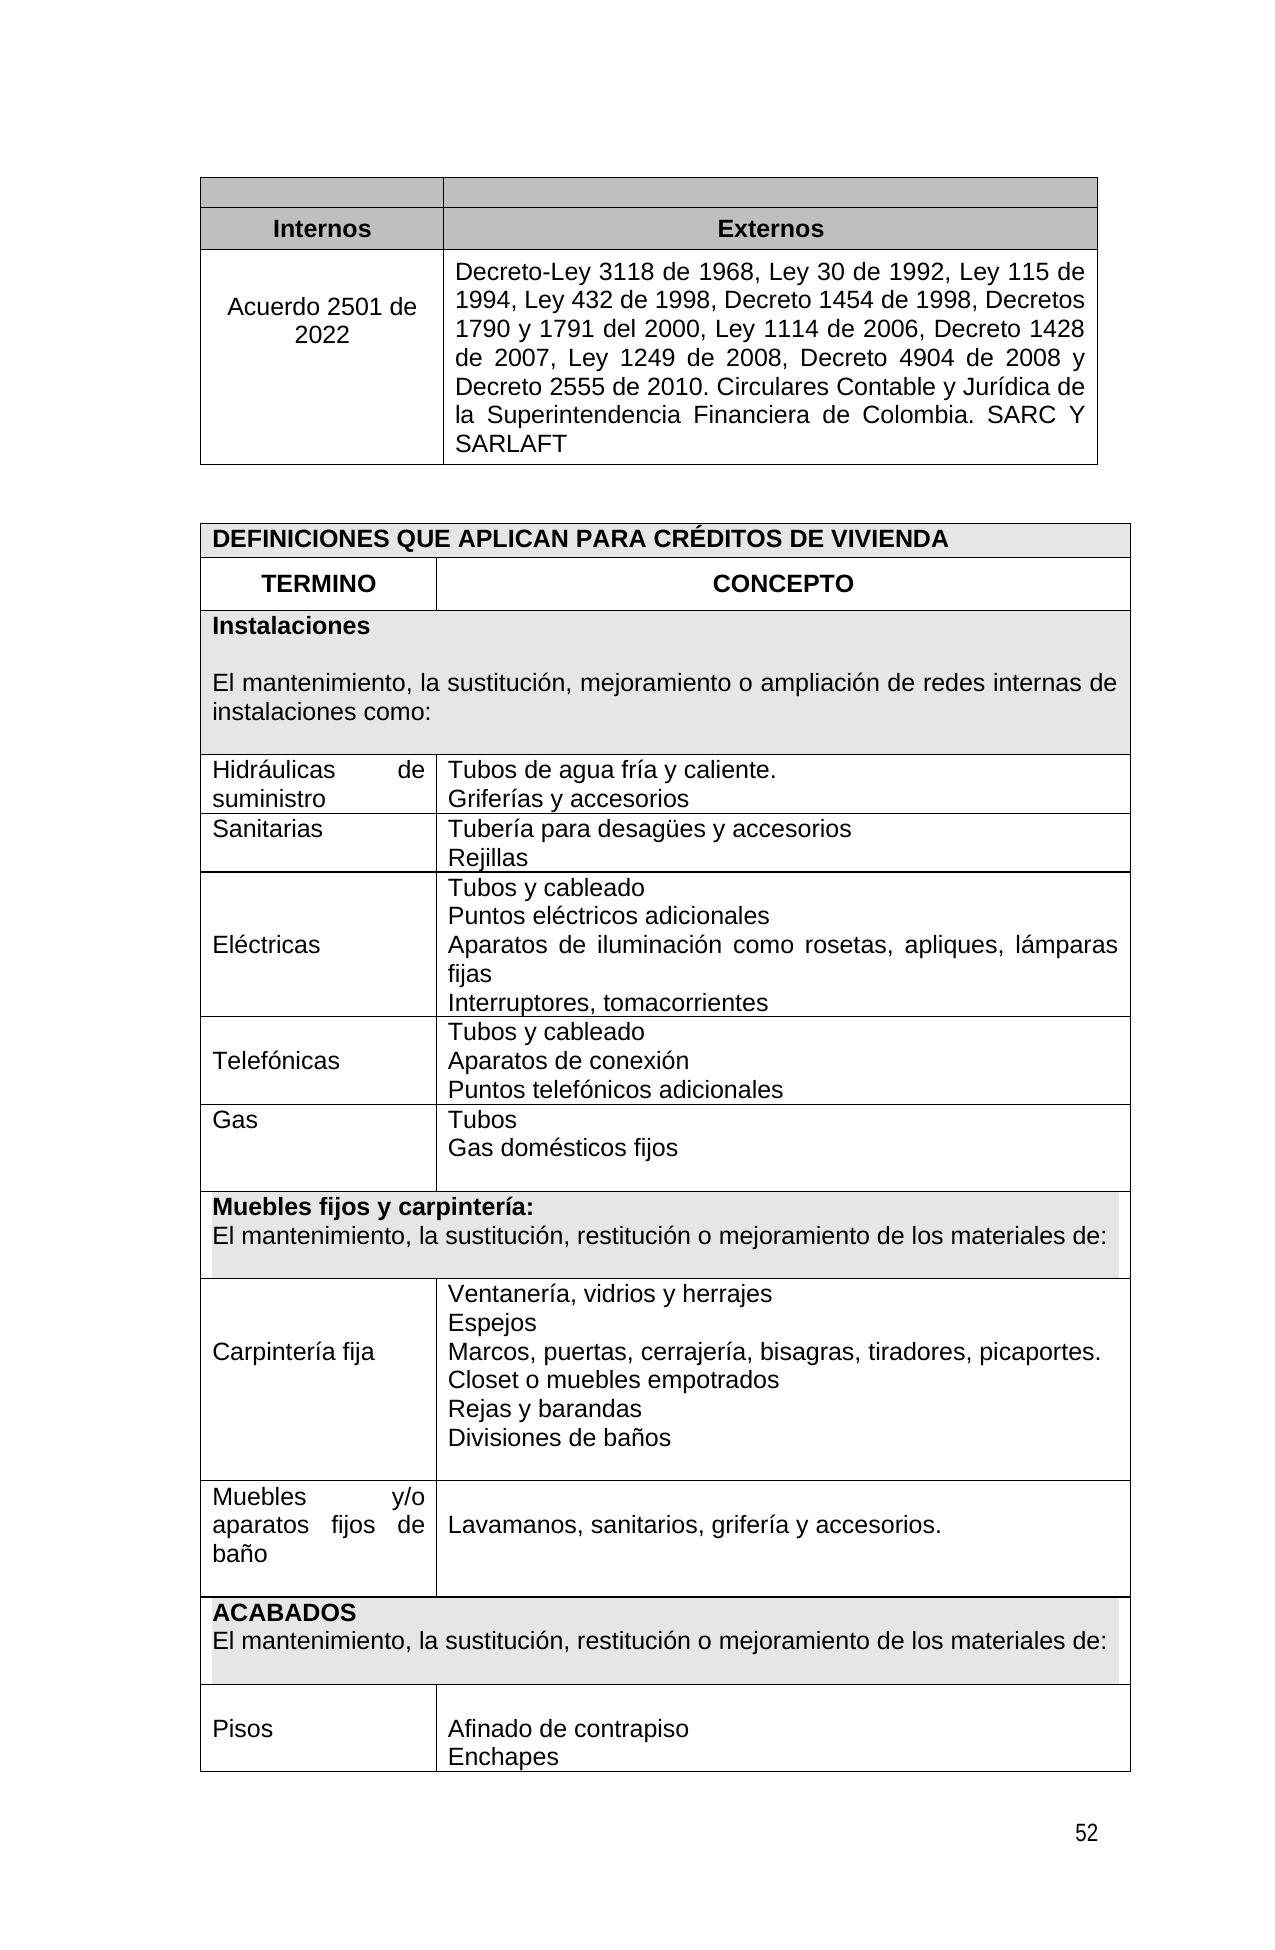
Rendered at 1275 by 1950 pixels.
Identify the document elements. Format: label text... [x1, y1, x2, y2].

table_cell Tubos y cableado Aparatos de conexión Puntos telefónicos adicionales [437, 1017, 1130, 1103]
table_cell TERMINO [201, 558, 436, 609]
table_cell [201, 178, 443, 207]
table_header DEFINICIONES QUE APLICAN PARA CRÉDITOS DE VIVIENDA [201, 524, 1130, 557]
table_cell Muebles y/o aparatos fijos de baño [201, 1481, 436, 1596]
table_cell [437, 1685, 1130, 1771]
table_cell Lavamanos, sanitarios, grifería y accesorios. [437, 1481, 1130, 1596]
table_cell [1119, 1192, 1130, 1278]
table_cell Tubos Gas domésticos fijos [437, 1105, 1130, 1191]
table_cell Tubos y cableado Puntos eléctricos adicionales Aparatos de iluminación como rosetas, apliques, lámparas fijas Interruptores, tomacorrientes [437, 873, 1130, 1016]
table_cell Sanitarias [201, 814, 436, 871]
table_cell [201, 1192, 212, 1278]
table_cell Telefónicas [201, 1017, 436, 1103]
table_cell Internos [201, 208, 443, 249]
table_cell CONCEPTO [437, 558, 1130, 609]
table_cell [444, 178, 1097, 207]
table_cell Ventanería, vidrios y herrajes Espejos Marcos, puertas, cerrajería, bisagras, tiradores, picaportes. Closet o muebles empotrados Rejas y barandas Divisiones de baños [437, 1279, 1130, 1480]
table_cell Gas [201, 1105, 436, 1191]
table_cell Instalaciones El mantenimiento, la sustitución, mejoramiento o ampliación de redes internas de instalaciones como: [201, 611, 1130, 754]
table_cell Decreto-Ley 3118 de 1968, Ley 30 de 1992, Ley 115 de 1994, Ley 432 de 1998, Decreto 1454 de 1998, Decretos 1790 y 1791 del 2000, Ley 1114 de 2006, Decreto 1428 de 2007, Ley 1249 de 2008, Decreto 4904 de 2008 y Decreto 2555 de 2010. Circulares Contable y Jurídica de la Superintendencia Financiera de Colombia. SARC Y SARLAFT [444, 250, 1097, 464]
table_cell Eléctricas [201, 873, 436, 1016]
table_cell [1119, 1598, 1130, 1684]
table_cell Tubos de agua fría y caliente. Griferías y accesorios [437, 755, 1130, 813]
table_cell Tubería para desagües y accesorios Rejillas [437, 814, 1130, 871]
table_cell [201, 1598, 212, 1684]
table_cell Pisos [201, 1685, 436, 1771]
table_cell Acuerdo 2501 de 2022 [201, 250, 443, 464]
table_cell Externos [444, 208, 1097, 249]
table_cell Carpintería fija [201, 1279, 436, 1480]
table_cell Hidráulicas de suministro [201, 755, 436, 813]
